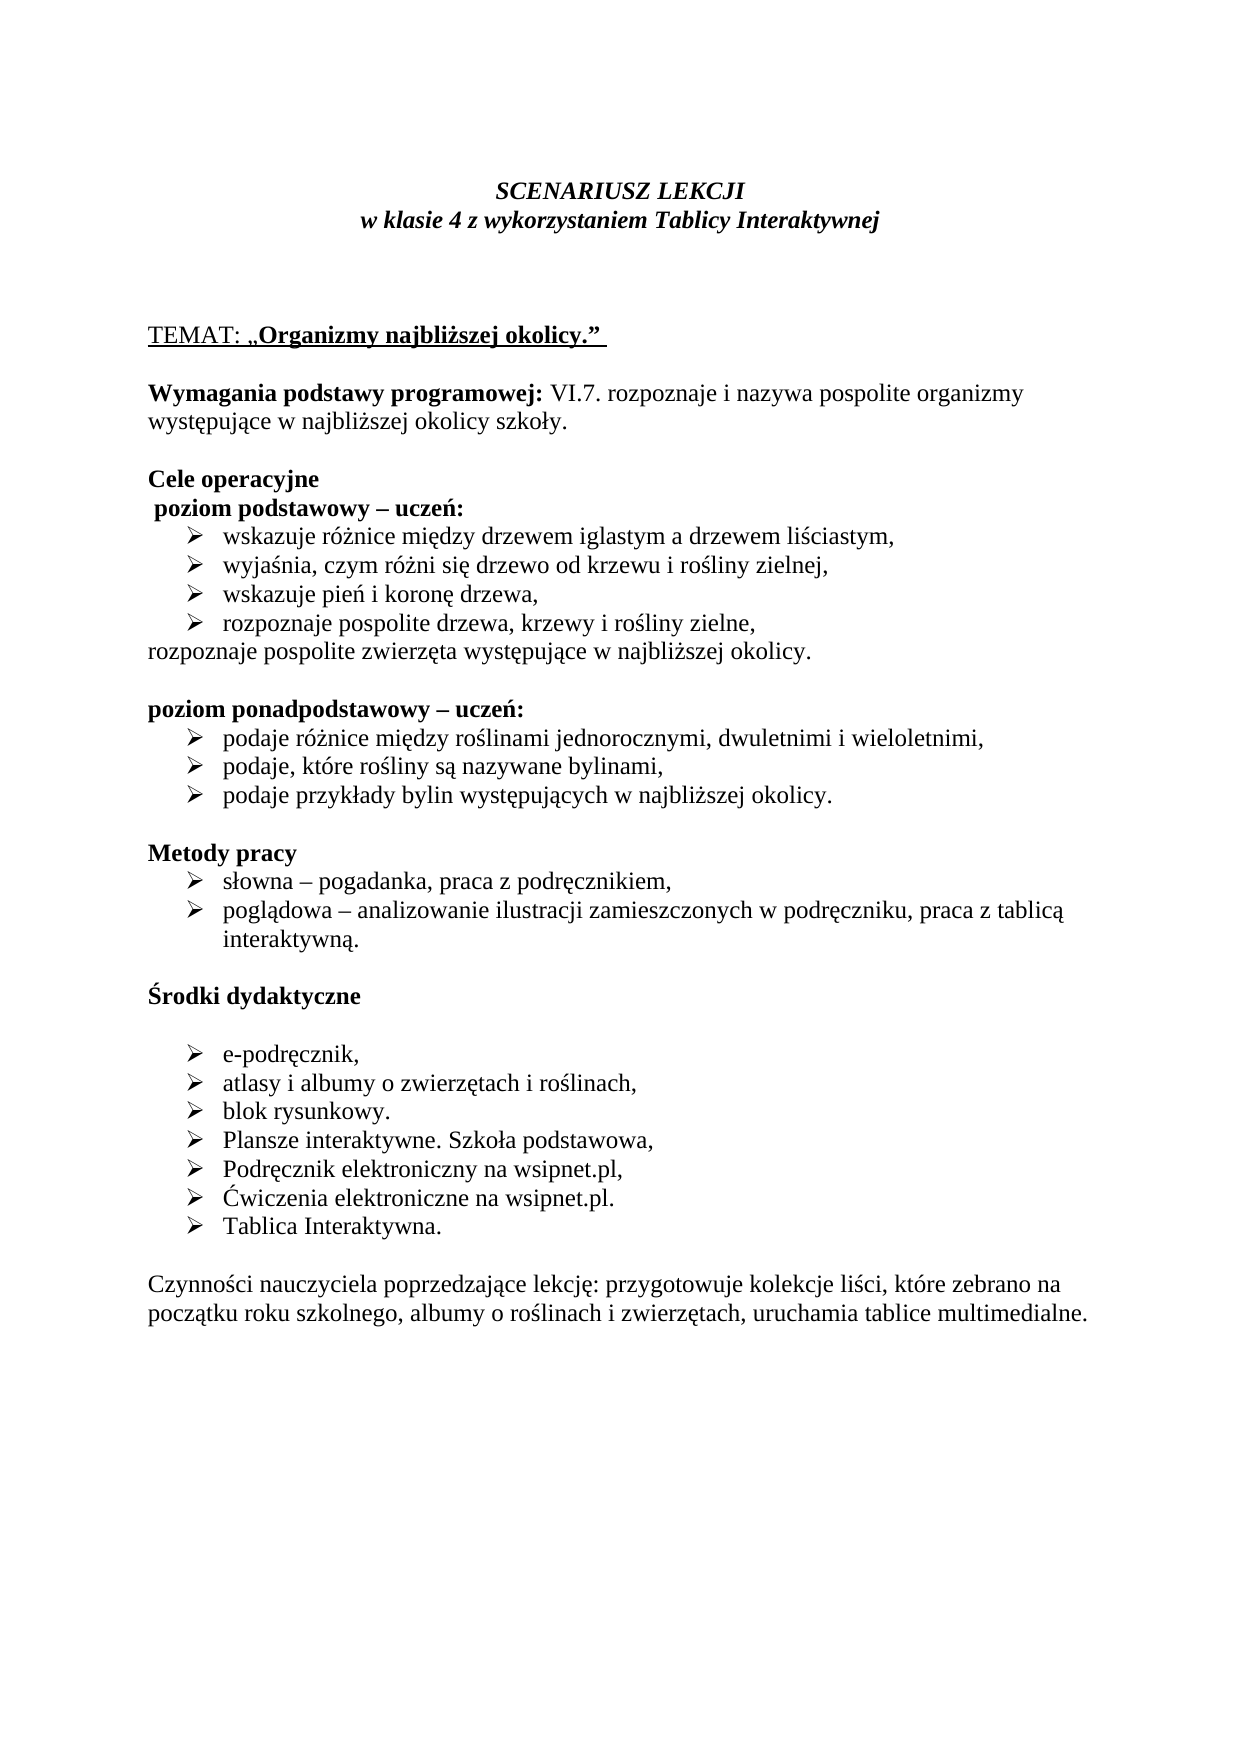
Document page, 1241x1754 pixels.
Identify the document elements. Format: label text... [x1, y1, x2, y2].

list podaje przykłady bylin występujących w najbliższej okolicy. [185, 780, 1093, 809]
text Wymagania podstawy programowej: VI.7. rozpoznaje i nazywa pospolite organizmy występujące w najbliższej okolicy szkoły. [148, 378, 1093, 435]
text SCENARIUSZ LEKCJI [148, 176, 1093, 205]
list e-podręcznik, [185, 1039, 1093, 1068]
text TEMAT: „Organizmy najbliższej okolicy.” [148, 320, 1093, 349]
list rozpoznaje pospolite drzewa, krzewy i rośliny zielne, [185, 608, 1093, 636]
list Tablica Interaktywna. [185, 1211, 1093, 1240]
list wskazuje pień i koronę drzewa, [185, 579, 1093, 608]
text w klasie 4 z wykorzystaniem Tablicy Interaktywnej [148, 205, 1093, 234]
text poziom ponadpodstawowy – uczeń: [148, 694, 1093, 723]
list wskazuje różnice między drzewem iglastym a drzewem liściastym, [185, 521, 1093, 550]
list poglądowa – analizowanie ilustracji zamieszczonych w podręczniku, praca z tablicą interaktywną. [185, 895, 1093, 953]
text Metody pracy [148, 838, 1093, 866]
text Czynności nauczyciela poprzedzające lekcję: przygotowuje kolekcje liści, które zebrano na początku roku szkolnego, albumy o roślinach i zwierzętach, uruchamia tablice multimedialne. [148, 1269, 1093, 1326]
list podaje różnice między roślinami jednorocznymi, dwuletnimi i wieloletnimi, [185, 723, 1093, 751]
list Plansze interaktywne. Szkoła podstawowa, [185, 1125, 1093, 1154]
text Środki dydaktyczne [148, 981, 1093, 1010]
list blok rysunkowy. [185, 1096, 1093, 1125]
list Ćwiczenia elektroniczne na wsipnet.pl. [185, 1183, 1093, 1211]
text poziom podstawowy – uczeń: [148, 493, 1093, 521]
list atlasy i albumy o zwierzętach i roślinach, [185, 1068, 1093, 1096]
text rozpoznaje pospolite zwierzęta występujące w najbliższej okolicy. [148, 636, 1093, 665]
list Podręcznik elektroniczny na wsipnet.pl, [185, 1154, 1093, 1183]
list wyjaśnia, czym różni się drzewo od krzewu i rośliny zielnej, [185, 550, 1093, 579]
list słowna – pogadanka, praca z podręcznikiem, [185, 866, 1093, 895]
text Cele operacyjne [148, 464, 1093, 493]
list podaje, które rośliny są nazywane bylinami, [185, 751, 1093, 780]
